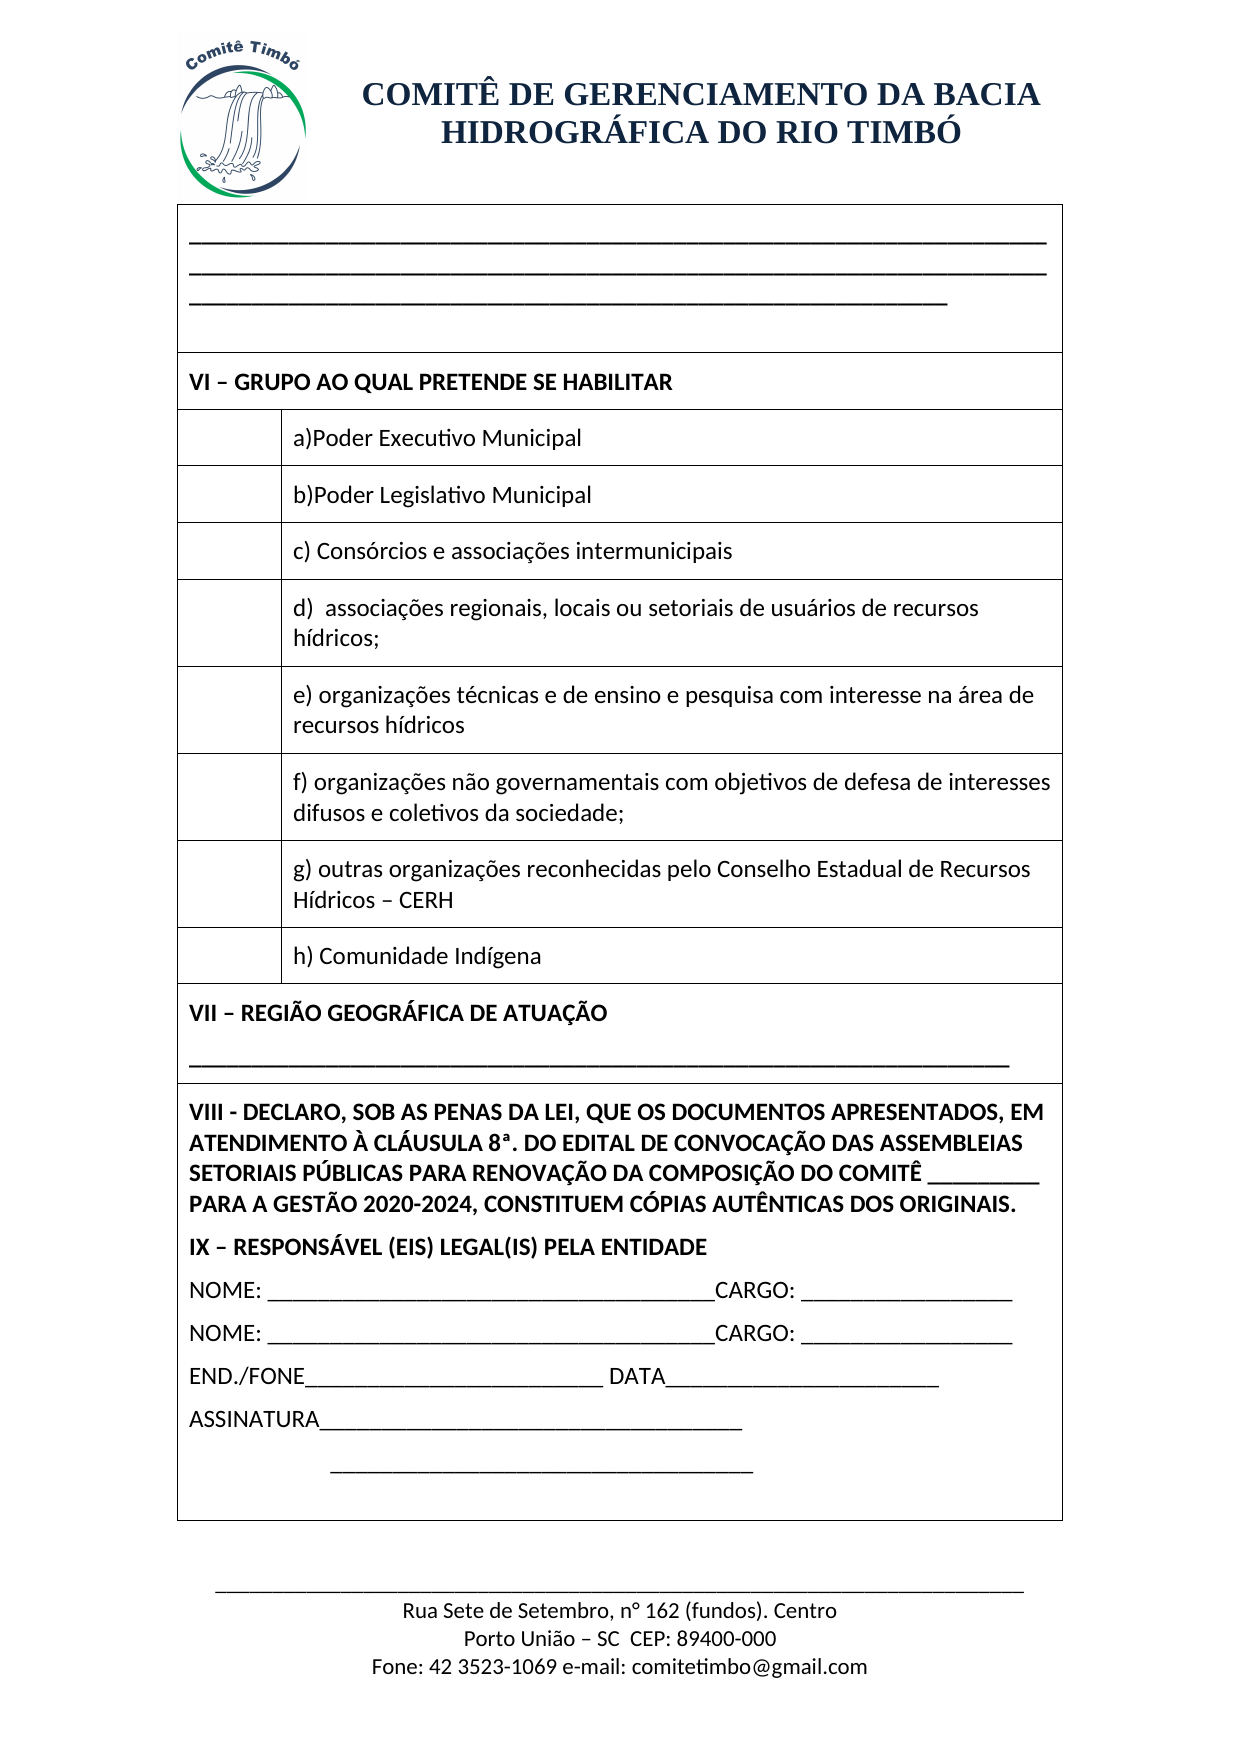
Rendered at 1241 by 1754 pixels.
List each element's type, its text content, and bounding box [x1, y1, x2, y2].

table_cell VI – GRUPO AO QUAL PRETENDE SE HABILITAR [178, 353, 1062, 409]
table_cell [178, 523, 281, 578]
table_cell g) outras organizações reconhecidas pelo Conselho Estadual de Recursos Hídricos – CERH [282, 841, 1062, 927]
picture [178, 34, 308, 200]
table_cell [178, 928, 281, 983]
table_cell e) organizações técnicas e de ensino e pesquisa com interesse na área de recursos hídricos [282, 667, 1062, 753]
table_cell b)Poder Legislativo Municipal [282, 466, 1062, 522]
table_cell [178, 667, 281, 753]
table_cell f) organizações não governamentais com objetivos de defesa de interesses difusos e coletivos da sociedade; [282, 754, 1062, 840]
table_cell VII – REGIÃO GEOGRÁFICA DE ATUAÇÃO __________________________________________________________________ [178, 984, 1062, 1083]
table_cell [178, 466, 281, 522]
table_cell [178, 754, 281, 840]
table_cell VIII - DECLARO, SOB AS PENAS DA LEI, QUE OS DOCUMENTOS APRESENTADOS, EM ATENDIMENTO À CLÁUSULA 8ª. DO EDITAL DE CONVOCAÇÃO DAS ASSEMBLEIAS SETORIAIS PÚBLICAS PARA RENOVAÇÃO DA COMPOSIÇÃO DO COMITÊ _________ PARA A GESTÃO 2020-2024, CONSTITUEM CÓPIAS AUTÊNTICAS DOS ORIGINAIS. IX – RESPONSÁVEL (EIS) LEGAL(IS) PELA ENTIDADE NOME: ____________________________________CARGO: _________________ NOME: ____________________________________CARGO: _________________ END./FONE________________________ DATA______________________ ASSINATURA__________________________________ __________________________________ [178, 1084, 1062, 1520]
table_cell [178, 580, 281, 666]
table_cell a)Poder Executivo Municipal [282, 410, 1062, 465]
table_cell c) Consórcios e associações intermunicipais [282, 523, 1062, 578]
table_cell [178, 841, 281, 927]
table_cell [178, 410, 281, 465]
table_cell h) Comunidade Indígena [282, 928, 1062, 983]
table_cell d) associações regionais, locais ou setoriais de usuários de recursos hídricos; [282, 580, 1062, 666]
